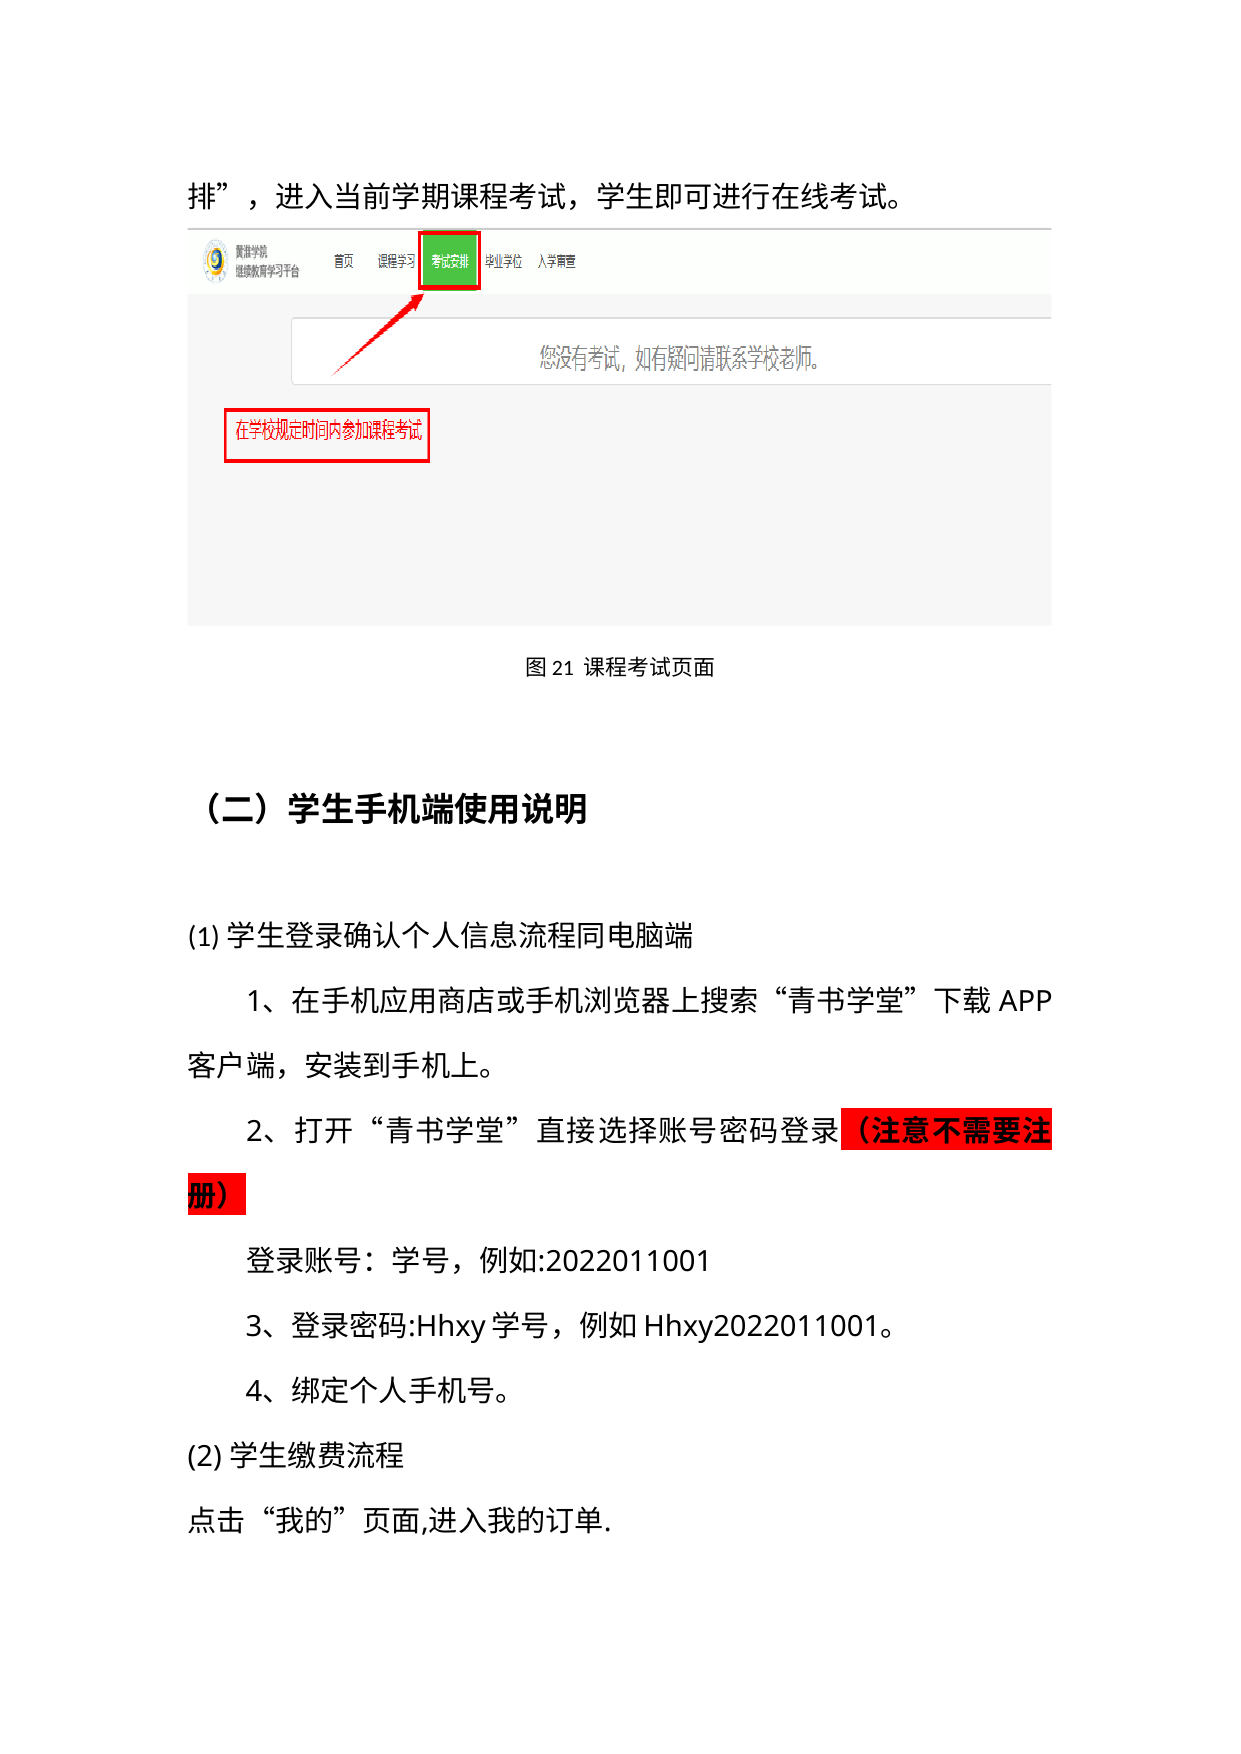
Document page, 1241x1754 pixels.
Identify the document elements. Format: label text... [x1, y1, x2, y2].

text 登录账号：学号，例如:2022011001 [187, 1226, 1053, 1291]
list 学生登录确认个人信息流程同电脑端 [187, 901, 1053, 966]
text 1、在手机应用商店或手机浏览器上搜索“青书学堂”下载APP客户端，安装到手机上。 [187, 966, 1053, 1096]
subtitle 学生手机端使用说明 [187, 774, 1053, 839]
list 登录密码:Hhxy学号，例如Hhxy2022011001。 [187, 1291, 1053, 1356]
list 图21 课程考试页面 [187, 649, 1053, 682]
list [187, 162, 1053, 227]
list 点击“我的”页面,进入我的订单. [187, 1486, 1053, 1551]
picture [187, 227, 1052, 626]
list 学生缴费流程 [187, 1421, 1053, 1486]
list 绑定个人手机号。 [187, 1356, 1053, 1421]
text 2、打开“青书学堂”直接选择账号密码登录（注意不需要注册） [187, 1096, 1053, 1226]
